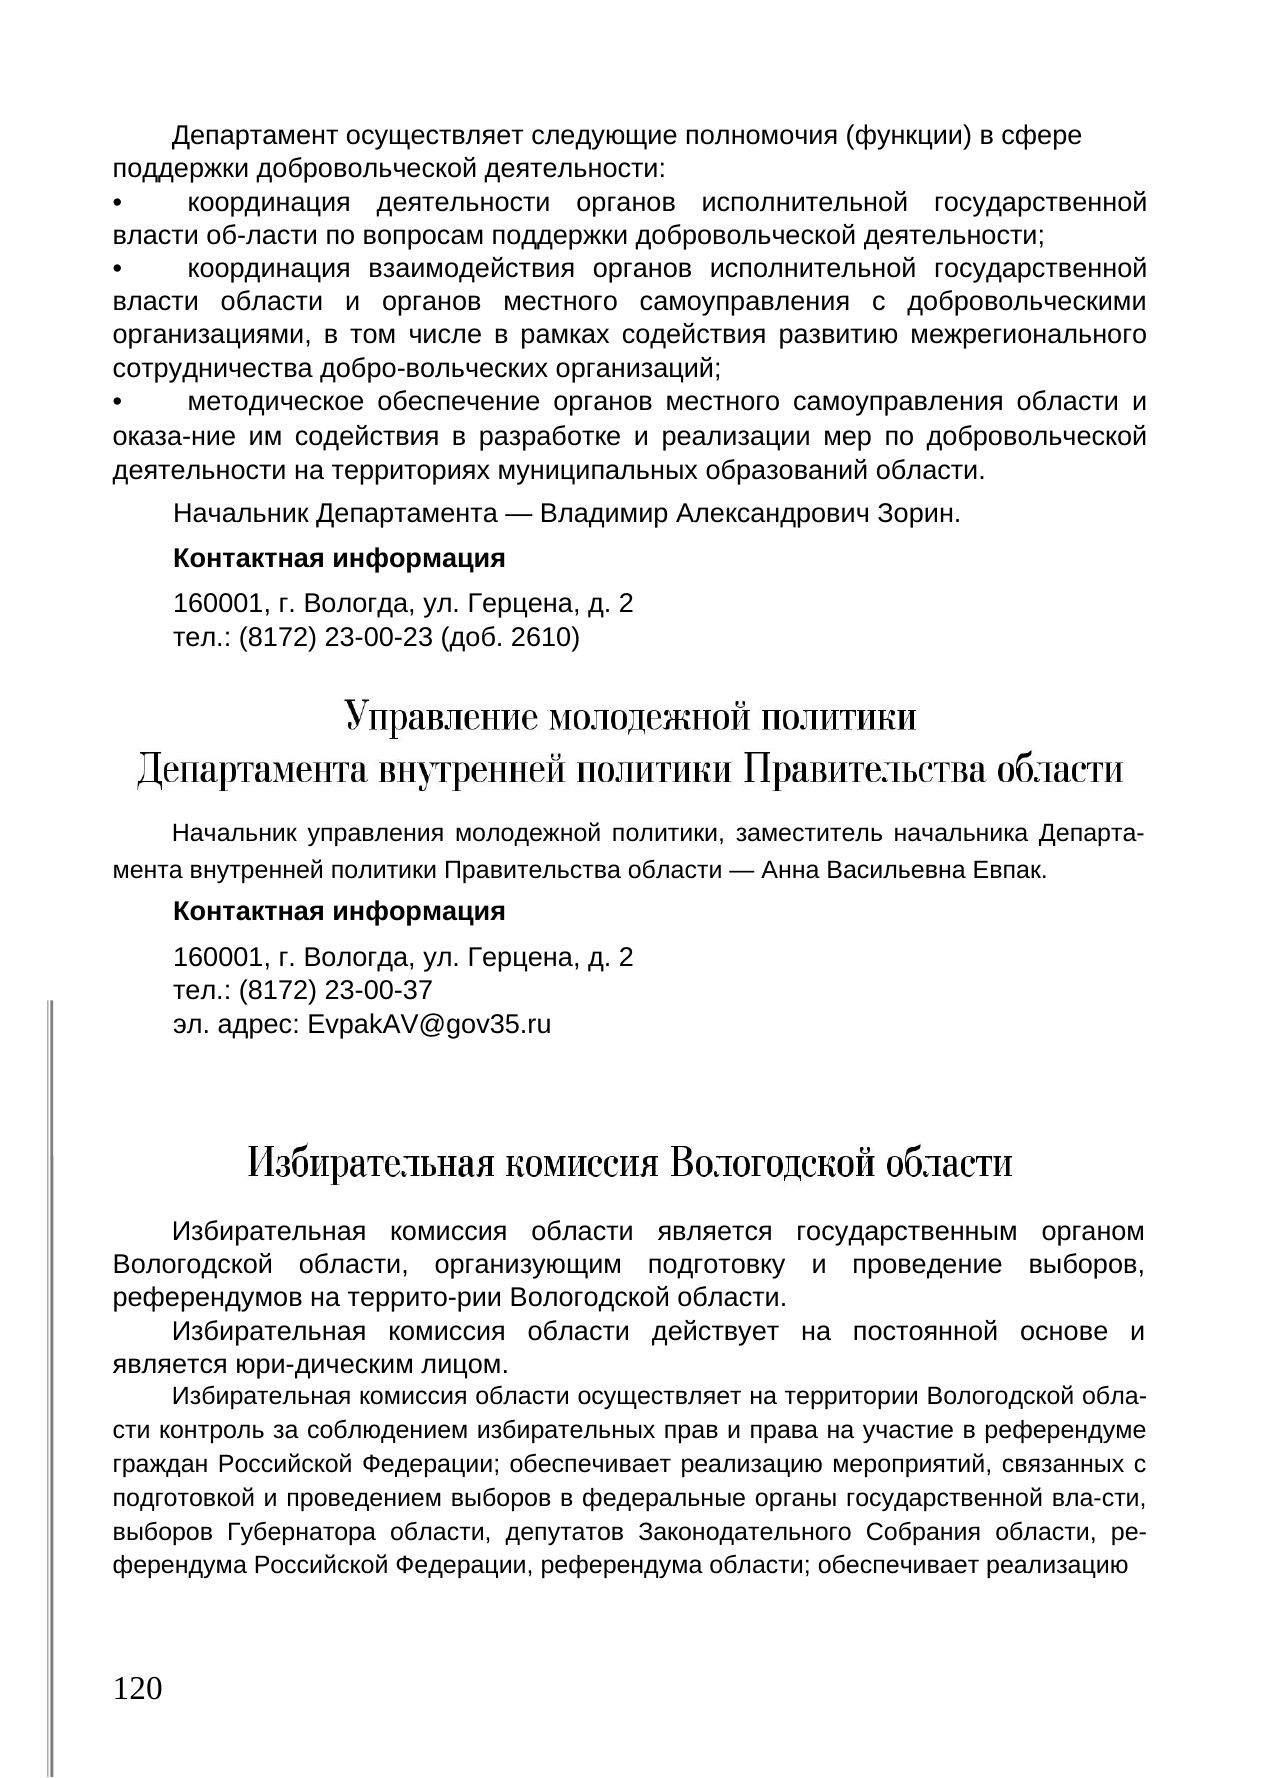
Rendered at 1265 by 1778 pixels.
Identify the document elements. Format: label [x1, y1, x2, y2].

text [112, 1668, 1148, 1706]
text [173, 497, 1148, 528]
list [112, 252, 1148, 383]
picture [246, 1141, 1014, 1187]
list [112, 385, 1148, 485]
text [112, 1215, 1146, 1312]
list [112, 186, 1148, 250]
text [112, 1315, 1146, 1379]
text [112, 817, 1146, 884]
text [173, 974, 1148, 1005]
picture [135, 698, 1125, 793]
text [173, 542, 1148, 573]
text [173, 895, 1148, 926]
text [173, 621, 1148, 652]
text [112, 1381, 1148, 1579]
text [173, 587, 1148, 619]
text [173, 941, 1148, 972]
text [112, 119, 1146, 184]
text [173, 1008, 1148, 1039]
